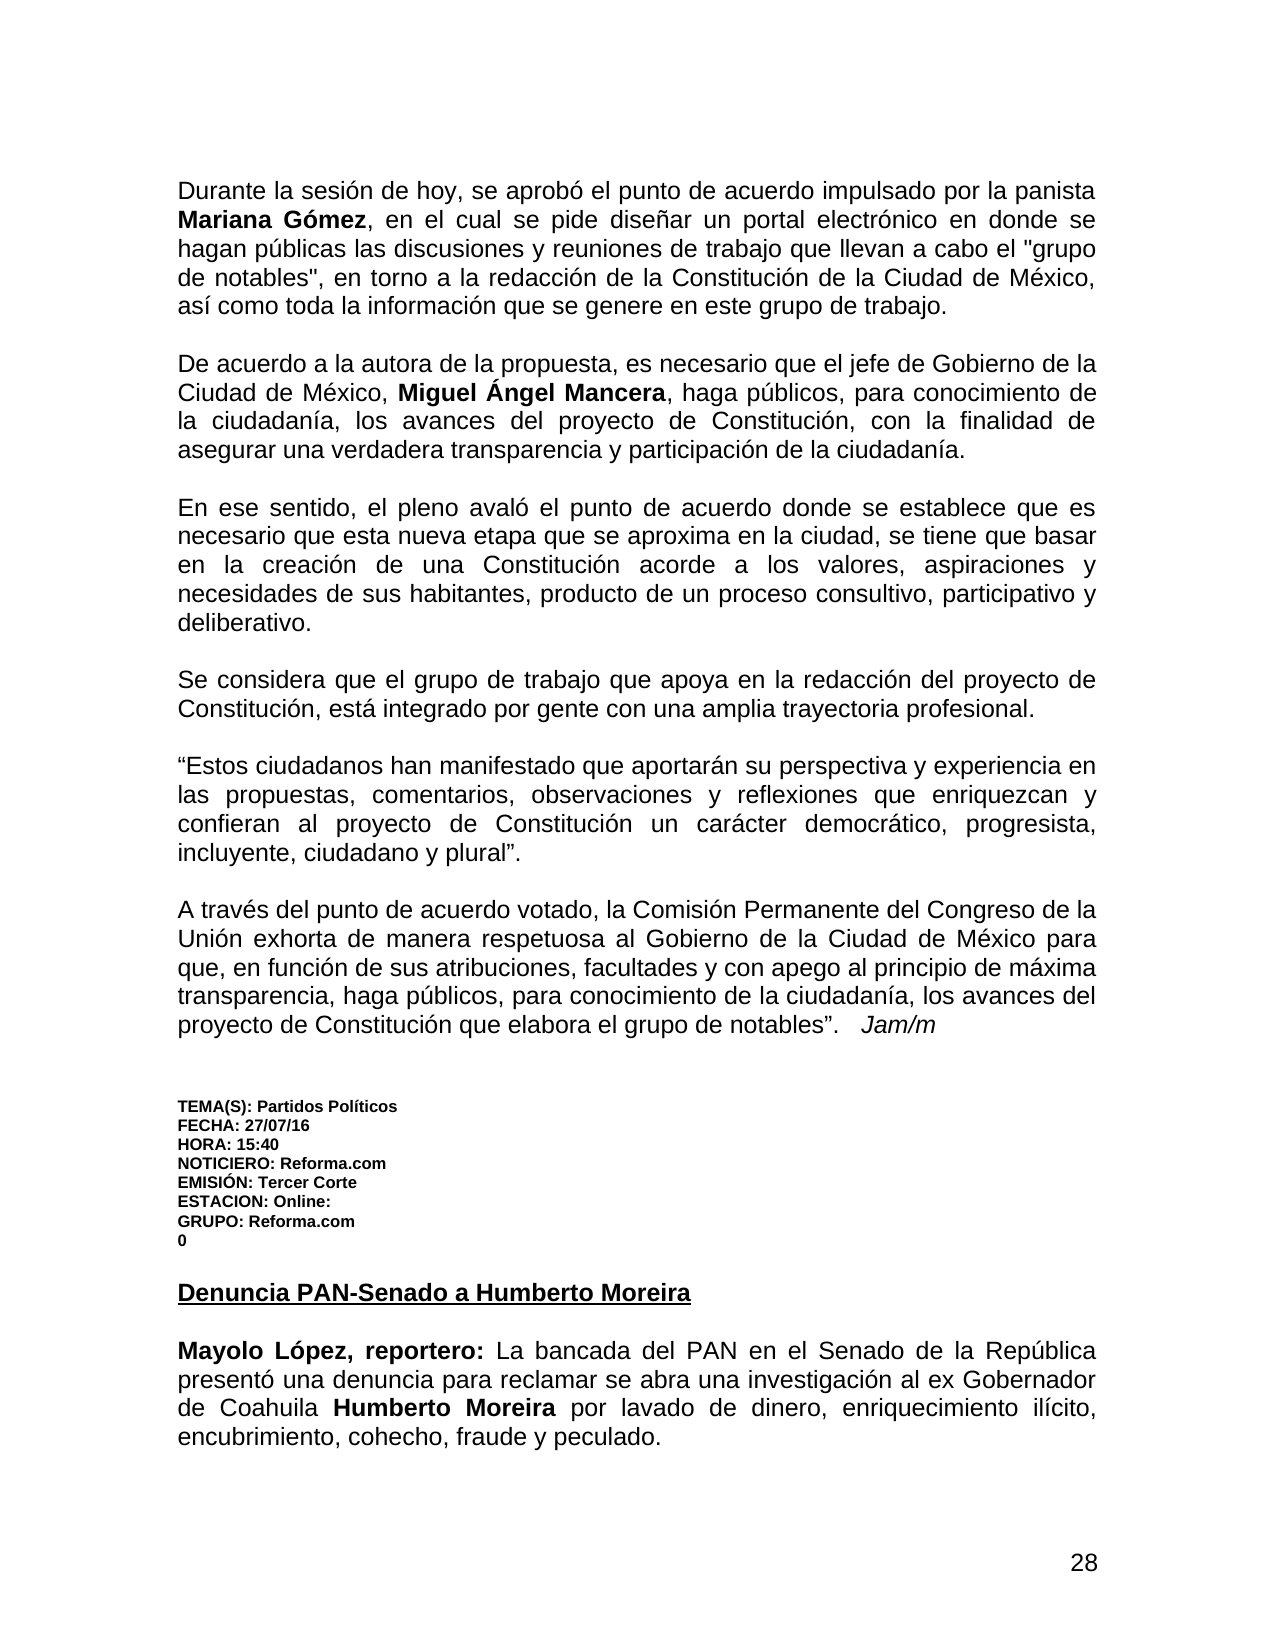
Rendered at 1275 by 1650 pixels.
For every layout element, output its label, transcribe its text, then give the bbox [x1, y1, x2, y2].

text 0 [177, 1231, 1098, 1250]
text A través del punto de acuerdo votado, la Comisión Permanente del Congreso de la Unión exhorta de manera respetuosa al Gobierno de la Ciudad de México para que, en función de sus atribuciones, facultades y con apego al principio de máxima transparencia, haga públicos, para conocimiento de la ciudadanía, los avances del proyecto de Constitución que elabora el grupo de notables”. Jam/m [177, 895, 1098, 1039]
text HORA: 15:40 [177, 1135, 1098, 1154]
text EMISIÓN: Tercer Corte [177, 1173, 1098, 1192]
text De acuerdo a la autora de la propuesta, es necesario que el jefe de Gobierno de la Ciudad de México, Miguel Ángel Mancera, haga públicos, para conocimiento de la ciudadanía, los avances del proyecto de Constitución, con la finalidad de asegurar una verdadera transparencia y participación de la ciudadanía. [177, 349, 1098, 464]
text TEMA(S): Partidos Políticos [177, 1096, 1098, 1116]
text Mayolo López, reportero: La bancada del PAN en el Senado de la República presentó una denuncia para reclamar se abra una investigación al ex Gobernador de Coahuila Humberto Moreira por lavado de dinero, enriquecimiento ilícito, encubrimiento, cohecho, fraude y peculado. [177, 1336, 1098, 1451]
text FECHA: 27/07/16 [177, 1116, 1098, 1135]
text En ese sentido, el pleno avaló el punto de acuerdo donde se establece que es necesario que esta nueva etapa que se aproxima en la ciudad, se tiene que basar en la creación de una Constitución acorde a los valores, aspiraciones y necesidades de sus habitantes, producto de un proceso consultivo, participativo y deliberativo. [177, 493, 1098, 636]
text ESTACION: Online: [177, 1192, 1098, 1211]
text Durante la sesión de hoy, se aprobó el punto de acuerdo impulsado por la panista Mariana Gómez, en el cual se pide diseñar un portal electrónico en donde se hagan públicas las discusiones y reuniones de trabajo que llevan a cabo el "grupo de notables", en torno a la redacción de la Constitución de la Ciudad de México, así como toda la información que se genere en este grupo de trabajo. [177, 176, 1098, 320]
text “Estos ciudadanos han manifestado que aportarán su perspectiva y experiencia en las propuestas, comentarios, observaciones y reflexiones que enriquezcan y confieran al proyecto de Constitución un carácter democrático, progresista, incluyente, ciudadano y plural”. [177, 751, 1098, 866]
text Denuncia PAN-Senado a Humberto Moreira [177, 1278, 1098, 1307]
text GRUPO: Reforma.com [177, 1211, 1098, 1231]
text NOTICIERO: Reforma.com [177, 1154, 1098, 1173]
text Se considera que el grupo de trabajo que apoya en la redacción del proyecto de Constitución, está integrado por gente con una amplia trayectoria profesional. [177, 665, 1098, 723]
